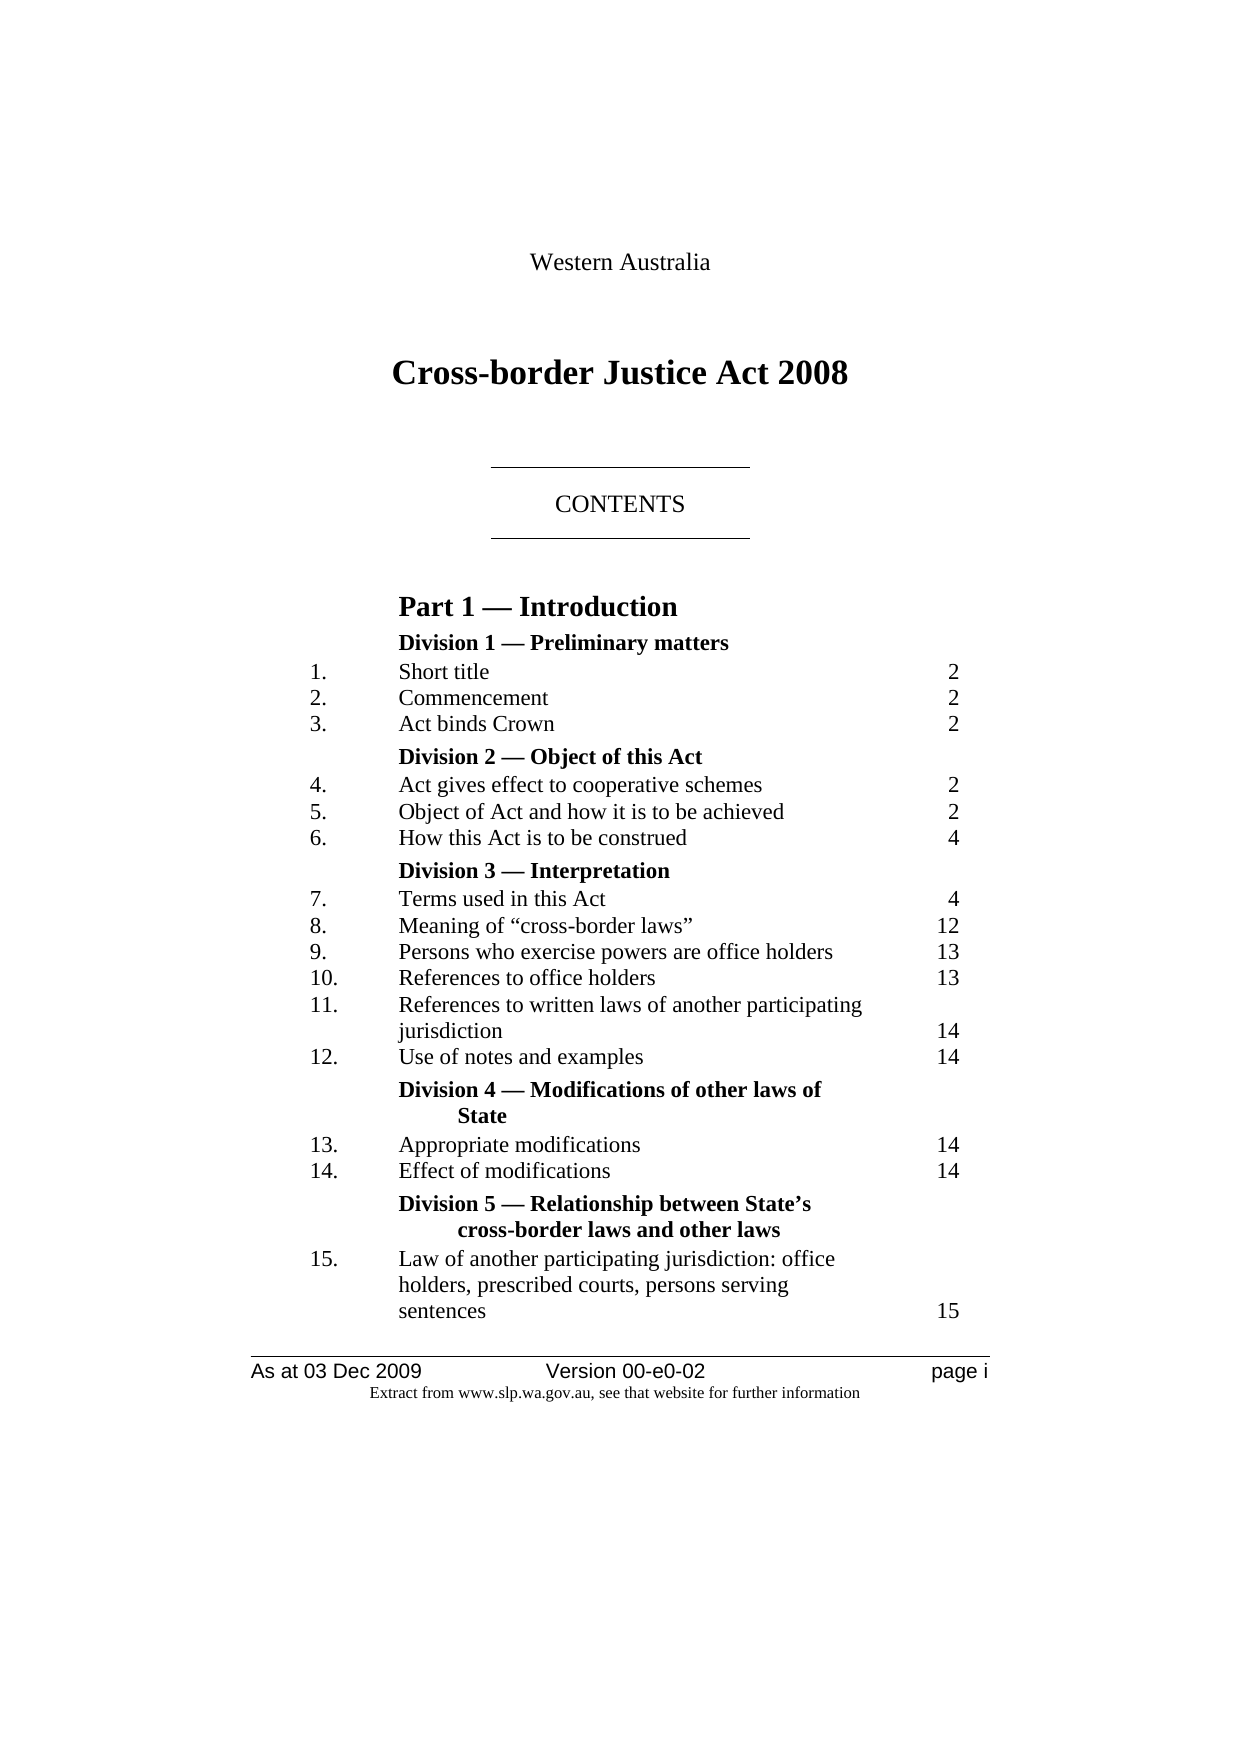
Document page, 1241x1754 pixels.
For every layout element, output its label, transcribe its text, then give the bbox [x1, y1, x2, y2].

text 5. Object of Act and how it is to be achieved 2 [309, 798, 872, 824]
text Division 1 — Preliminary matters [398, 629, 872, 656]
text 13. Appropriate modifications 14 [309, 1131, 872, 1157]
text 6. How this Act is to be construed 4 [309, 824, 872, 851]
text 11. References to written laws of another participating jurisdiction 14 [309, 991, 872, 1043]
text Cross-border Justice Act 2008 [251, 351, 990, 392]
text 8. Meaning of “cross-border laws” 12 [309, 912, 872, 938]
text Division 5 — Relationship between State’s cross-border laws and other laws [398, 1190, 872, 1242]
text 9. Persons who exercise powers are office holders 13 [309, 938, 872, 964]
text 14. Effect of modifications 14 [309, 1157, 872, 1183]
text 12. Use of notes and examples 14 [309, 1043, 872, 1070]
text 7. Terms used in this Act 4 [309, 885, 872, 912]
text Division 2 — Object of this Act [398, 743, 872, 769]
text 10. References to office holders 13 [309, 964, 872, 991]
text 1. Short title 2 [309, 658, 872, 684]
text 15. Law of another participating jurisdiction: office holders, prescribed courts, persons serving sentences 15 [309, 1244, 872, 1324]
text Division 3 — Interpretation [398, 857, 872, 883]
text 4. Act gives effect to cooperative schemes 2 [309, 772, 872, 798]
text -Part 1 — Introduction [398, 589, 872, 623]
text CONTENTS [491, 468, 750, 538]
text 3. Act binds Crown 2 [309, 711, 872, 737]
text Division 4 — Modifications of other laws of State [398, 1076, 872, 1129]
text 2. Commencement 2 [309, 684, 872, 711]
text Western Australia [251, 247, 990, 276]
